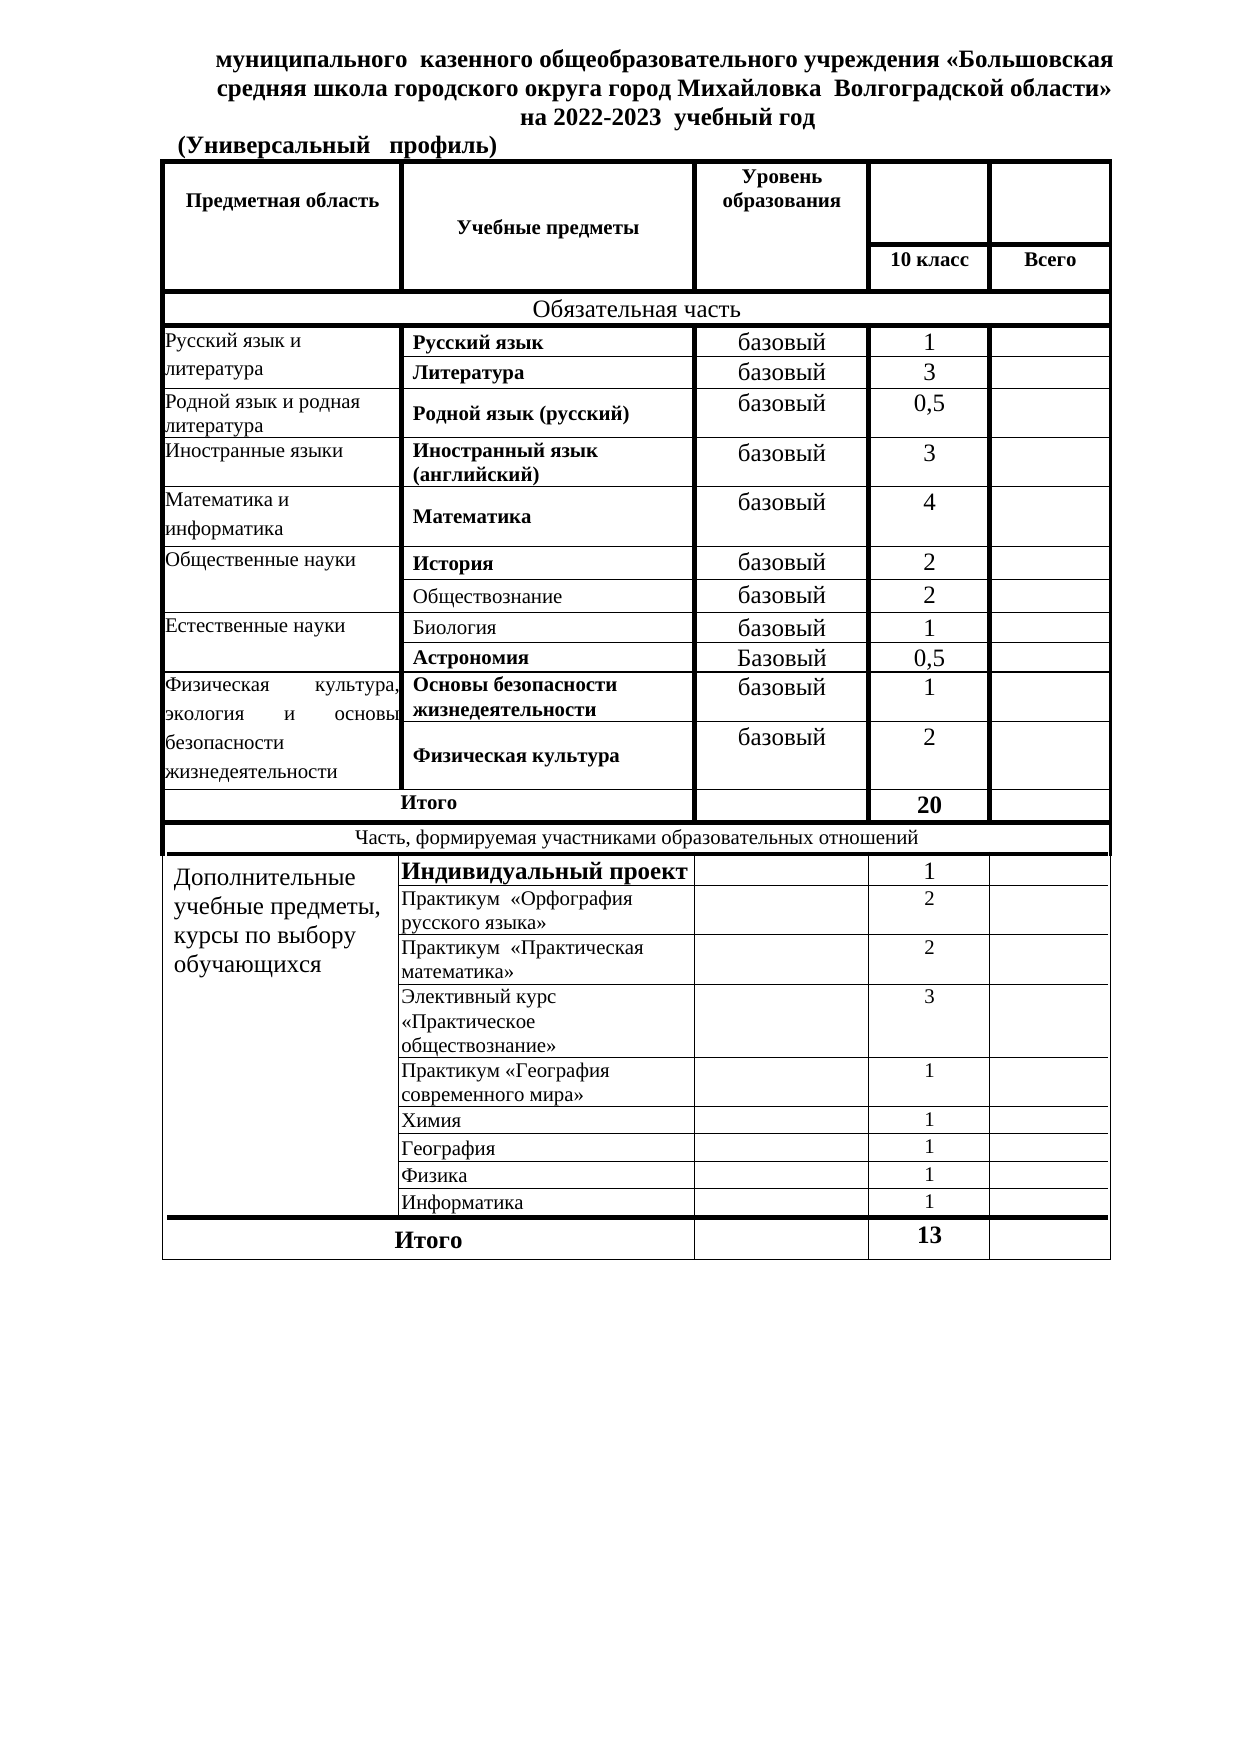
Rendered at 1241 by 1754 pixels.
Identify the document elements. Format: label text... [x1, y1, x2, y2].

table_cell [990, 984, 1110, 1057]
table_cell География [399, 1134, 694, 1161]
table_cell базовый [697, 580, 866, 612]
table_header Уровень образования [697, 164, 866, 289]
table_header Предметная область [165, 164, 399, 289]
table_cell [990, 852, 1110, 885]
table_cell [992, 328, 1109, 356]
table_cell Индивидуальный проект [399, 856, 694, 885]
table_cell 2 [869, 886, 989, 934]
table_cell 2 [871, 580, 987, 612]
text (Универсальный профиль) [177, 131, 1152, 159]
table_cell Математика и информатика [165, 487, 399, 546]
table_cell Обязательная часть [165, 294, 1109, 323]
table_cell 1 [869, 1189, 989, 1215]
table_cell 1 [871, 613, 987, 642]
table_cell История [404, 547, 692, 579]
table_cell [695, 1107, 868, 1133]
table_cell 0,5 [871, 389, 987, 437]
text муниципального казенного общеобразовательного учреждения «Большовская средняя школа городского округа город Михайловка Волгоградской области» [177, 44, 1152, 102]
table_cell базовый [697, 547, 866, 579]
table_cell Информатика [399, 1189, 694, 1215]
table_cell Итого [163, 1215, 694, 1259]
table_header Учебные предметы [404, 164, 692, 289]
table_cell [163, 984, 398, 1215]
table_cell [990, 934, 1110, 983]
table_cell Физическая культура, экология и основы безопасности жизнедеятельности [165, 673, 399, 789]
table_cell [990, 1215, 1110, 1259]
table_cell Русский язык [404, 328, 692, 356]
table_cell базовый [697, 613, 866, 642]
table_cell Общественные науки [165, 547, 399, 612]
table_cell [695, 985, 868, 1057]
table_cell Родной язык и родная литература [165, 389, 399, 437]
table_cell 1 [871, 673, 987, 721]
table_cell [992, 643, 1109, 671]
table_cell базовый [697, 487, 866, 546]
table_cell базовый [697, 722, 866, 789]
table_cell [990, 1106, 1110, 1133]
table_cell 0,5 [871, 643, 987, 671]
table_cell [695, 1189, 868, 1215]
table_cell Обществознание [404, 580, 692, 612]
table_cell Основы безопасности жизнедеятельности [404, 673, 692, 721]
table_cell Всего [992, 247, 1109, 289]
table_cell базовый [697, 357, 866, 387]
table_cell [990, 1057, 1110, 1106]
table_cell [992, 213, 1109, 242]
table_cell базовый [697, 328, 866, 356]
table_cell Элективный курс «Практическое обществознание» [399, 985, 694, 1057]
table_cell [992, 580, 1109, 612]
table_cell Естественные науки [165, 613, 399, 671]
table_cell 1 [869, 1058, 989, 1106]
table_cell 1 [869, 1134, 989, 1161]
table_cell [990, 1188, 1110, 1215]
table_cell [695, 886, 868, 934]
table_cell базовый [697, 673, 866, 721]
table_cell Практикум «Практическая математика» [399, 935, 694, 983]
table_header [871, 164, 987, 242]
table_cell Дополнительные учебные предметы, курсы по выбору обучающихся [163, 852, 398, 983]
table_cell [992, 389, 1109, 437]
table_header [992, 164, 1109, 213]
table_cell базовый [697, 438, 866, 486]
table_cell [695, 856, 868, 885]
table_cell [992, 673, 1109, 721]
table_cell [992, 487, 1109, 546]
table_cell 20 [871, 790, 987, 820]
table_cell Астрономия [404, 643, 692, 671]
table_cell Биология [404, 613, 692, 642]
table_cell 1 [869, 1162, 989, 1188]
table_cell [695, 935, 868, 983]
table_cell [992, 613, 1109, 642]
table_cell [695, 1058, 868, 1106]
table_cell [990, 1133, 1110, 1161]
table_cell Математика [404, 487, 692, 546]
table_cell [992, 357, 1109, 387]
table_cell [697, 790, 866, 820]
table_cell 3 [871, 438, 987, 486]
table_cell [695, 1162, 868, 1188]
table_cell Часть, формируемая участниками образовательных отношений [165, 825, 1109, 852]
table_cell 10 класс [871, 247, 987, 289]
table_cell [695, 1220, 868, 1259]
table_cell 13 [869, 1220, 989, 1259]
table_cell 3 [869, 985, 989, 1057]
table_cell Базовый [697, 643, 866, 671]
table_cell Физика [399, 1162, 694, 1188]
table_cell 4 [871, 487, 987, 546]
table_cell [695, 1134, 868, 1161]
table_cell Родной язык (русский) [404, 389, 692, 437]
table_cell 1 [869, 856, 989, 885]
table_cell Химия [399, 1107, 694, 1133]
table_cell 1 [869, 1107, 989, 1133]
table_cell 2 [871, 547, 987, 579]
table_cell [990, 1161, 1110, 1188]
table_cell [992, 438, 1109, 486]
table_cell 2 [871, 722, 987, 789]
table_cell 1 [871, 328, 987, 356]
table_cell [992, 790, 1109, 820]
text на 2022-2023 учебный год [177, 102, 1152, 131]
table_cell [990, 885, 1110, 934]
table_cell Литература [404, 357, 692, 387]
table_cell Физическая культура [404, 722, 692, 789]
table_cell Иностранный язык (английский) [404, 438, 692, 486]
table_cell базовый [697, 389, 866, 437]
table_cell Практикум «Орфография русского языка» [399, 886, 694, 934]
table_cell [992, 722, 1109, 789]
table_cell Иностранные языки [165, 438, 399, 486]
table_cell Русский язык и литература [165, 328, 399, 387]
table_cell Практикум «География современного мира» [399, 1058, 694, 1106]
table_cell [992, 547, 1109, 579]
table_cell Итого [165, 790, 692, 820]
table_cell 2 [869, 935, 989, 983]
table_cell 3 [871, 357, 987, 387]
